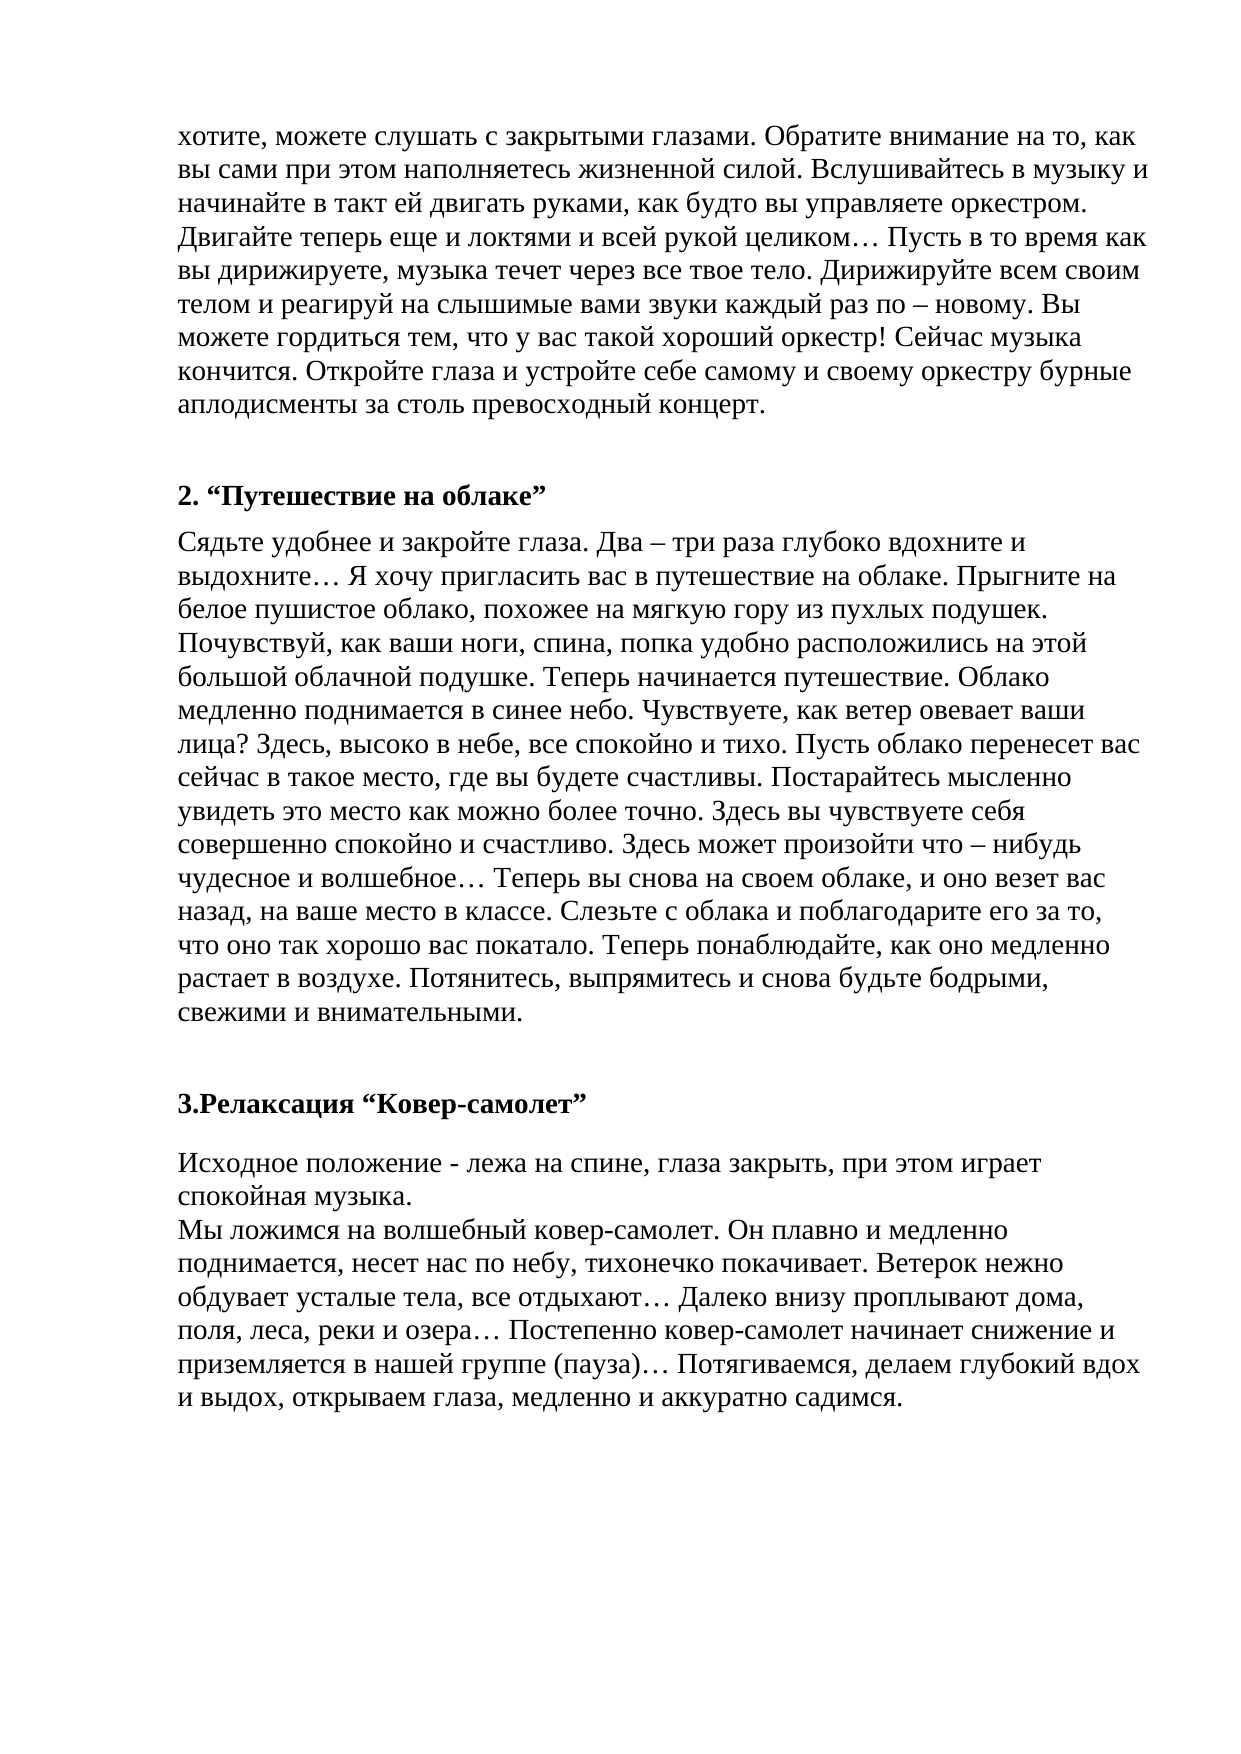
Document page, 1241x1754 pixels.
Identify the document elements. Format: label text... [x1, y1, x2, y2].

text Сядьте удобнее и закройте глаза. Два – три раза глубоко вдохните и выдохните… Я хочу пригласить вас в путешествие на облаке. Прыгните на белое пушистое облако, похожее на мягкую гору из пухлых подушек. Почувствуй, как ваши ноги, спина, попка удобно расположились на этой большой облачной подушке. Теперь начинается путешествие. Облако медленно поднимается в синее небо. Чувствуете, как ветер овевает ваши лица? Здесь, высоко в небе, все спокойно и тихо. Пусть облако перенесет вас сейчас в такое место, где вы будете счастливы. Постарайтесь мысленно увидеть это место как можно более точно. Здесь вы чувствуете себя совершенно спокойно и счастливо. Здесь может произойти что – нибудь чудесное и волшебное… Теперь вы снова на своем облаке, и оно везет вас назад, на ваше место в классе. Слезьте с облака и поблагодарите его за то, что оно так хорошо вас покатало. Теперь понаблюдайте, как оно медленно растает в воздухе. Потянитесь, выпрямитесь и снова будьте бодрыми, свежими и внимательными. [177, 524, 1152, 1028]
text 2. “Путешествие на облаке” [177, 478, 1152, 512]
text Исходное положение - лежа на спине, глаза закрыть, при этом играет спокойная музыка. Мы ложимся на волшебный ковер-самолет. Он плавно и медленно поднимается, несет нас по небу, тихонечко покачивает. Ветерок нежно обдувает усталые тела, все отдыхают… Далеко внизу проплывают дома, поля, леса, реки и озера… Постепенно ковер-самолет начинает снижение и приземляется в нашей группе (пауза)… Потягиваемся, делаем глубокий вдох и выдох, открываем глаза, медленно и аккуратно садимся. [177, 1145, 1152, 1413]
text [177, 118, 1152, 420]
text 3.Релаксация “Ковер-самолет” [177, 1086, 1152, 1120]
